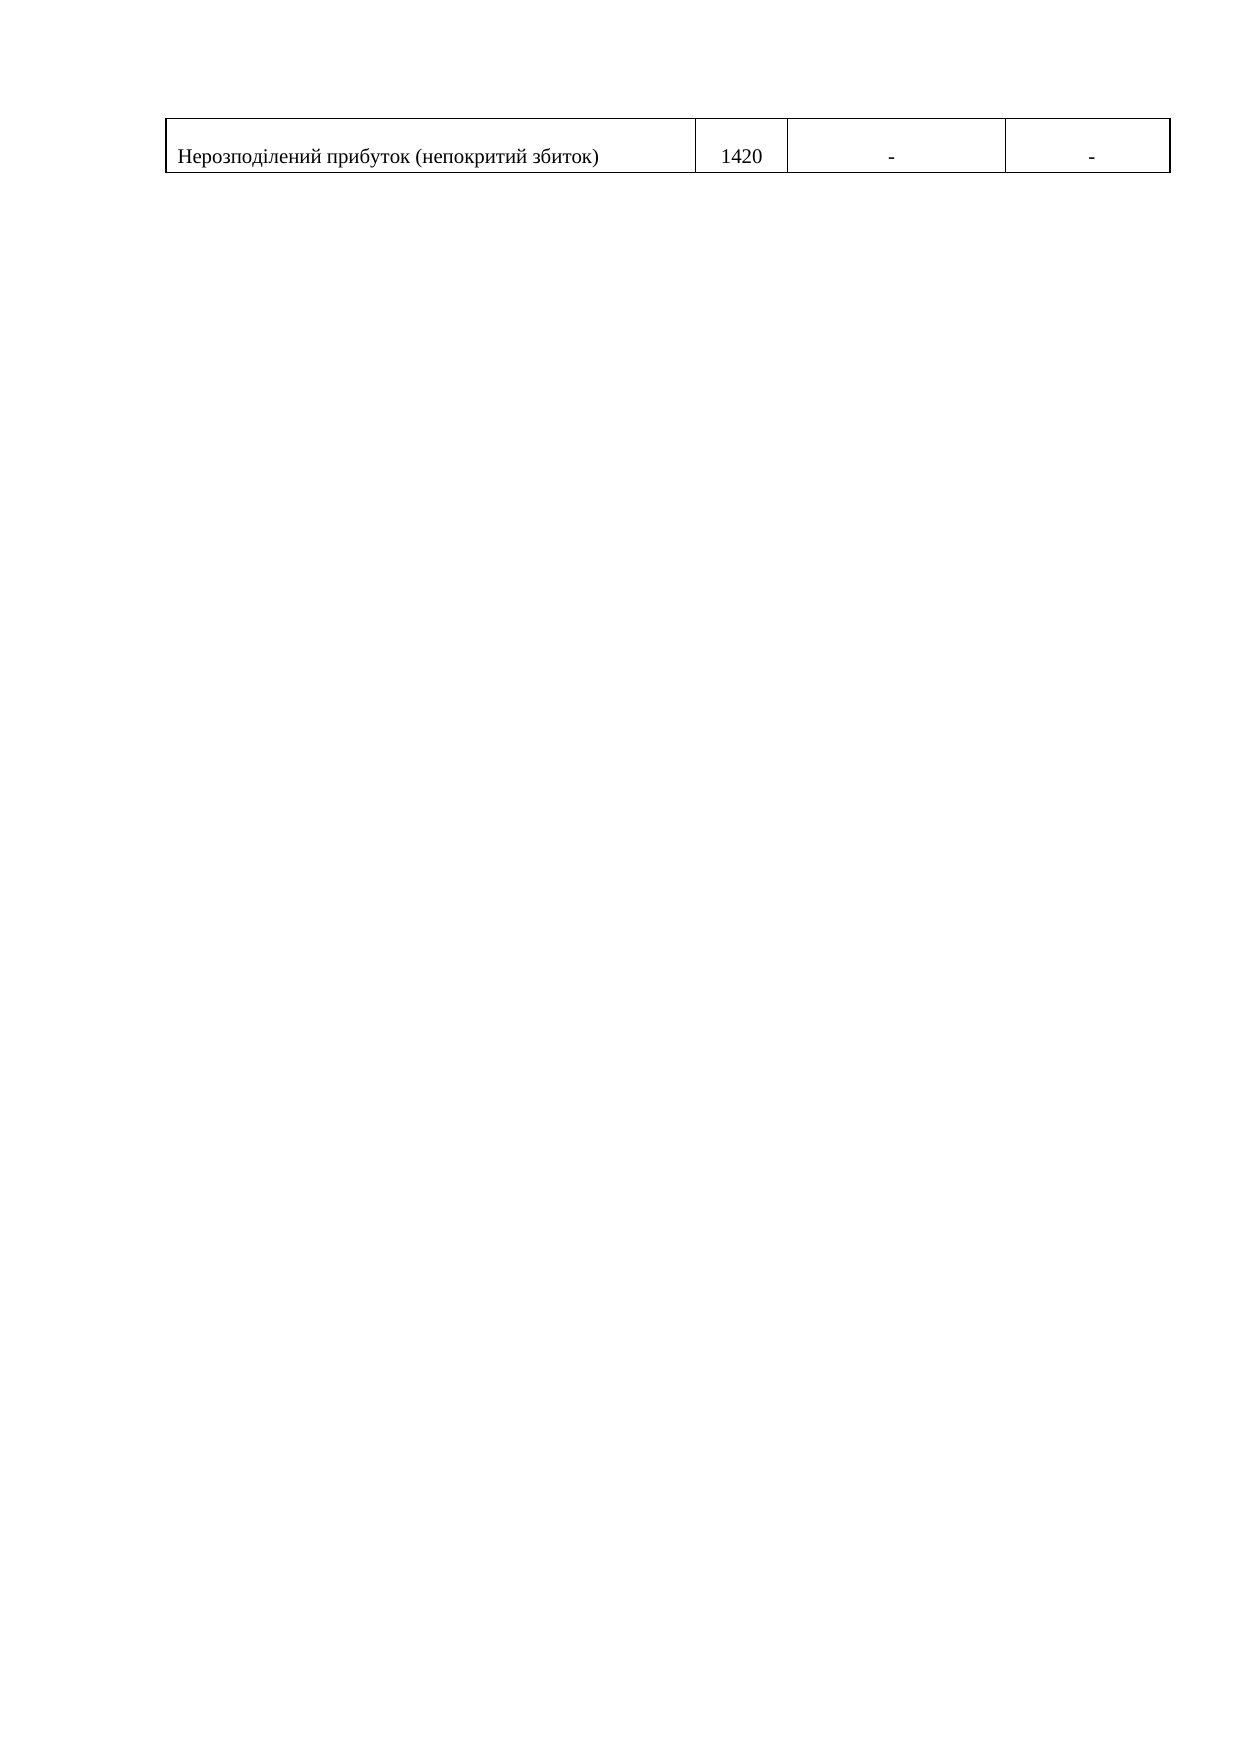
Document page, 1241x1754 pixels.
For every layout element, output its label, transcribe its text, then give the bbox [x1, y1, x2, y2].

table_cell [1139, 119, 1169, 172]
table_cell Нерозподілений прибуток (непокритий збиток) [167, 119, 695, 172]
table_cell - [817, 119, 961, 172]
table_cell [961, 119, 1005, 172]
table_cell [788, 119, 817, 172]
table_cell [1006, 119, 1038, 172]
table_cell - [1039, 119, 1139, 172]
table_cell 1420 [696, 119, 787, 172]
